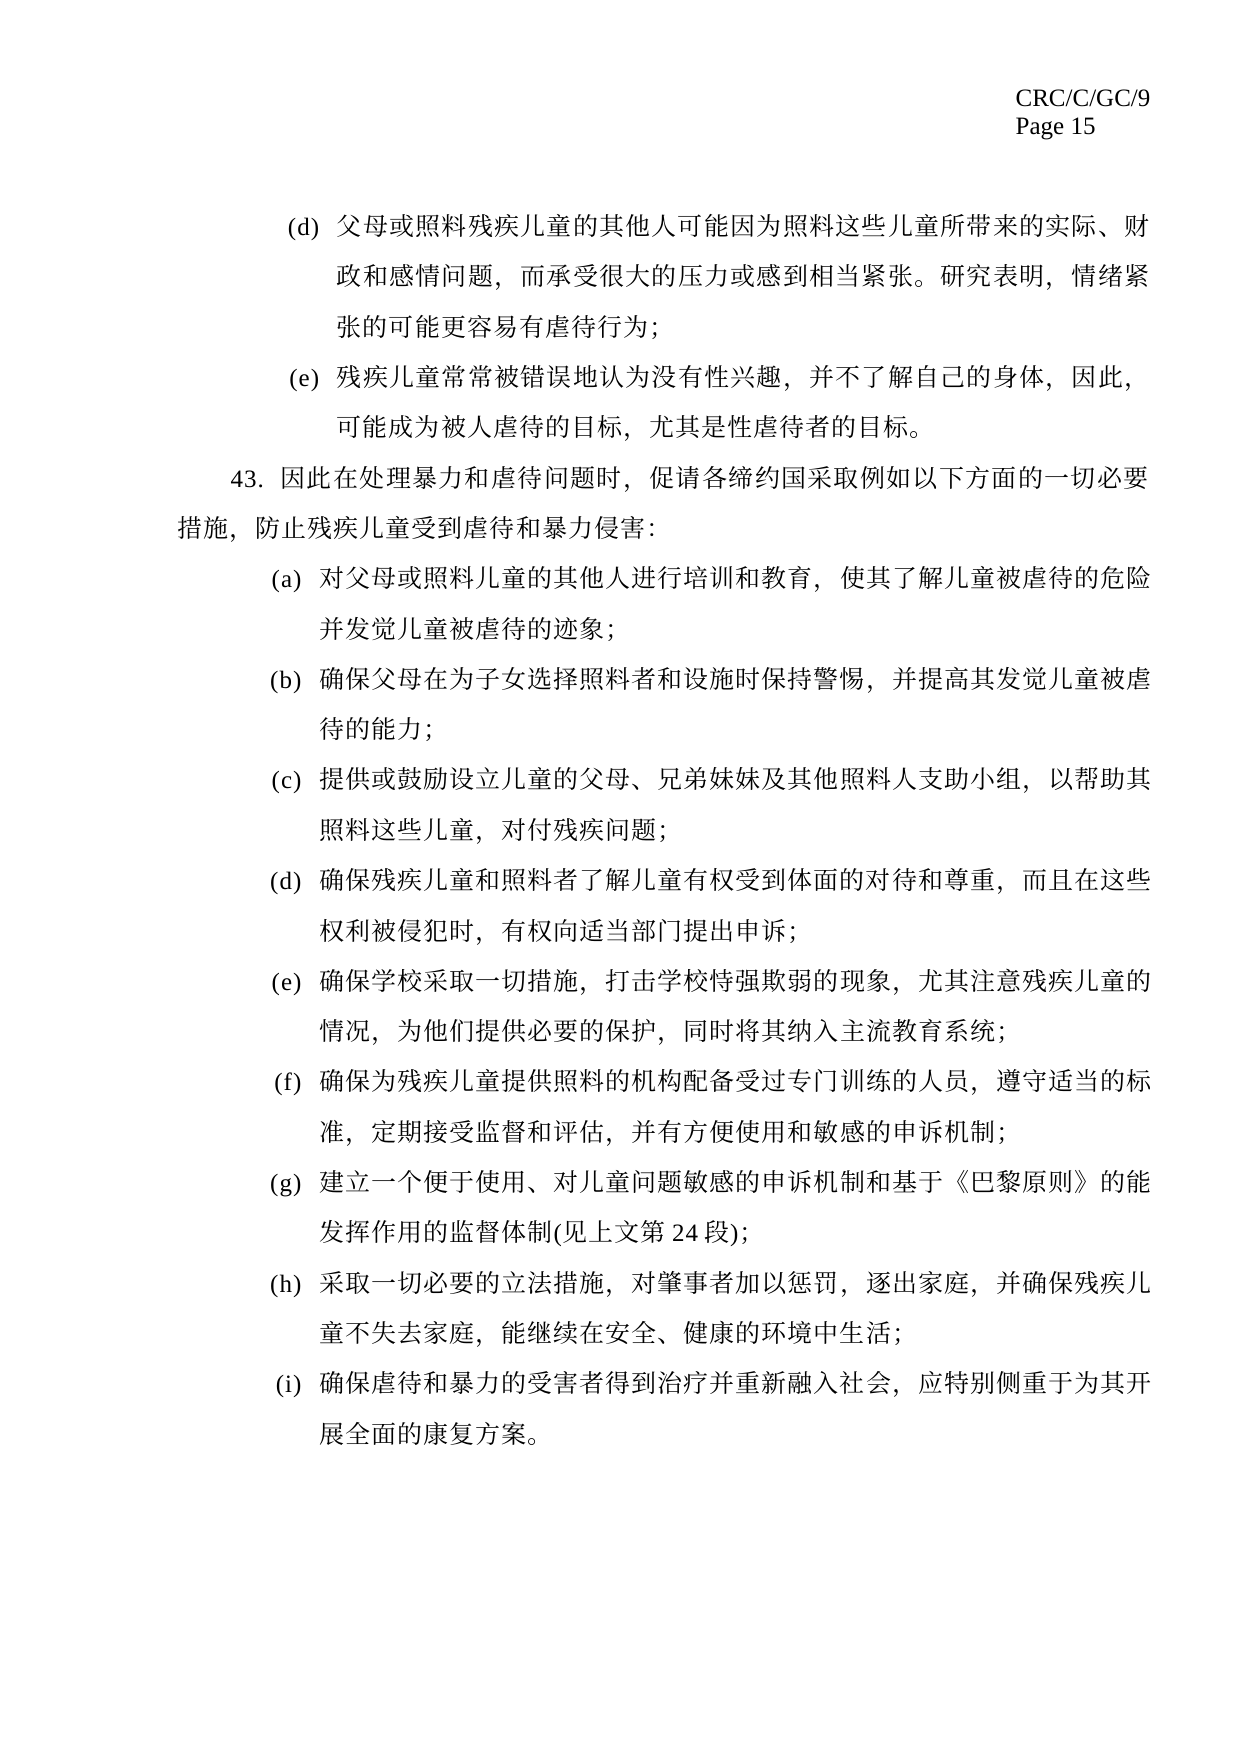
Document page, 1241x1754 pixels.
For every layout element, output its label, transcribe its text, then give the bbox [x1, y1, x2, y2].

list 确保虐待和暴力的受害者得到治疗并重新融入社会，应特别侧重于为其开展全面的康复方案。 [301, 1364, 1152, 1450]
text 43. 因此在处理暴力和虐待问题时，促请各缔约国采取例如以下方面的一切必要措施，防止残疾儿童受到虐待和暴力侵害： [177, 458, 1152, 544]
list 确保为残疾儿童提供照料的机构配备受过专门训练的人员，遵守适当的标准，定期接受监督和评估，并有方便使用和敏感的申诉机制； [301, 1062, 1152, 1148]
list 父母或照料残疾儿童的其他人可能因为照料这些儿童所带来的实际、财政和感情问题，而承受很大的压力或感到相当紧张。研究表明，情绪紧张的可能更容易有虐待行为； [319, 207, 1152, 343]
list 确保父母在为子女选择照料者和设施时保持警惕，并提高其发觉儿童被虐待的能力； [301, 659, 1152, 746]
list 残疾儿童常常被错误地认为没有性兴趣，并不了解自己的身体，因此，可能成为被人虐待的目标，尤其是性虐待者的目标。 [319, 358, 1152, 444]
list 确保学校采取一切措施，打击学校恃强欺弱的现象，尤其注意残疾儿童的情况，为他们提供必要的保护，同时将其纳入主流教育系统； [301, 961, 1152, 1048]
list 确保残疾儿童和照料者了解儿童有权受到体面的对待和尊重，而且在这些权利被侵犯时，有权向适当部门提出申诉； [301, 861, 1152, 947]
list 对父母或照料儿童的其他人进行培训和教育，使其了解儿童被虐待的危险并发觉儿童被虐待的迹象； [301, 559, 1152, 645]
list 建立一个便于使用、对儿童问题敏感的申诉机制和基于《巴黎原则》的能发挥作用的监督体制(见上文第24段)； [301, 1163, 1152, 1249]
list 采取一切必要的立法措施，对肇事者加以惩罚，逐出家庭，并确保残疾儿童不失去家庭，能继续在安全、健康的环境中生活； [301, 1263, 1152, 1349]
list 提供或鼓励设立儿童的父母、兄弟妹妹及其他照料人支助小组，以帮助其照料这些儿童，对付残疾问题； [301, 760, 1152, 846]
